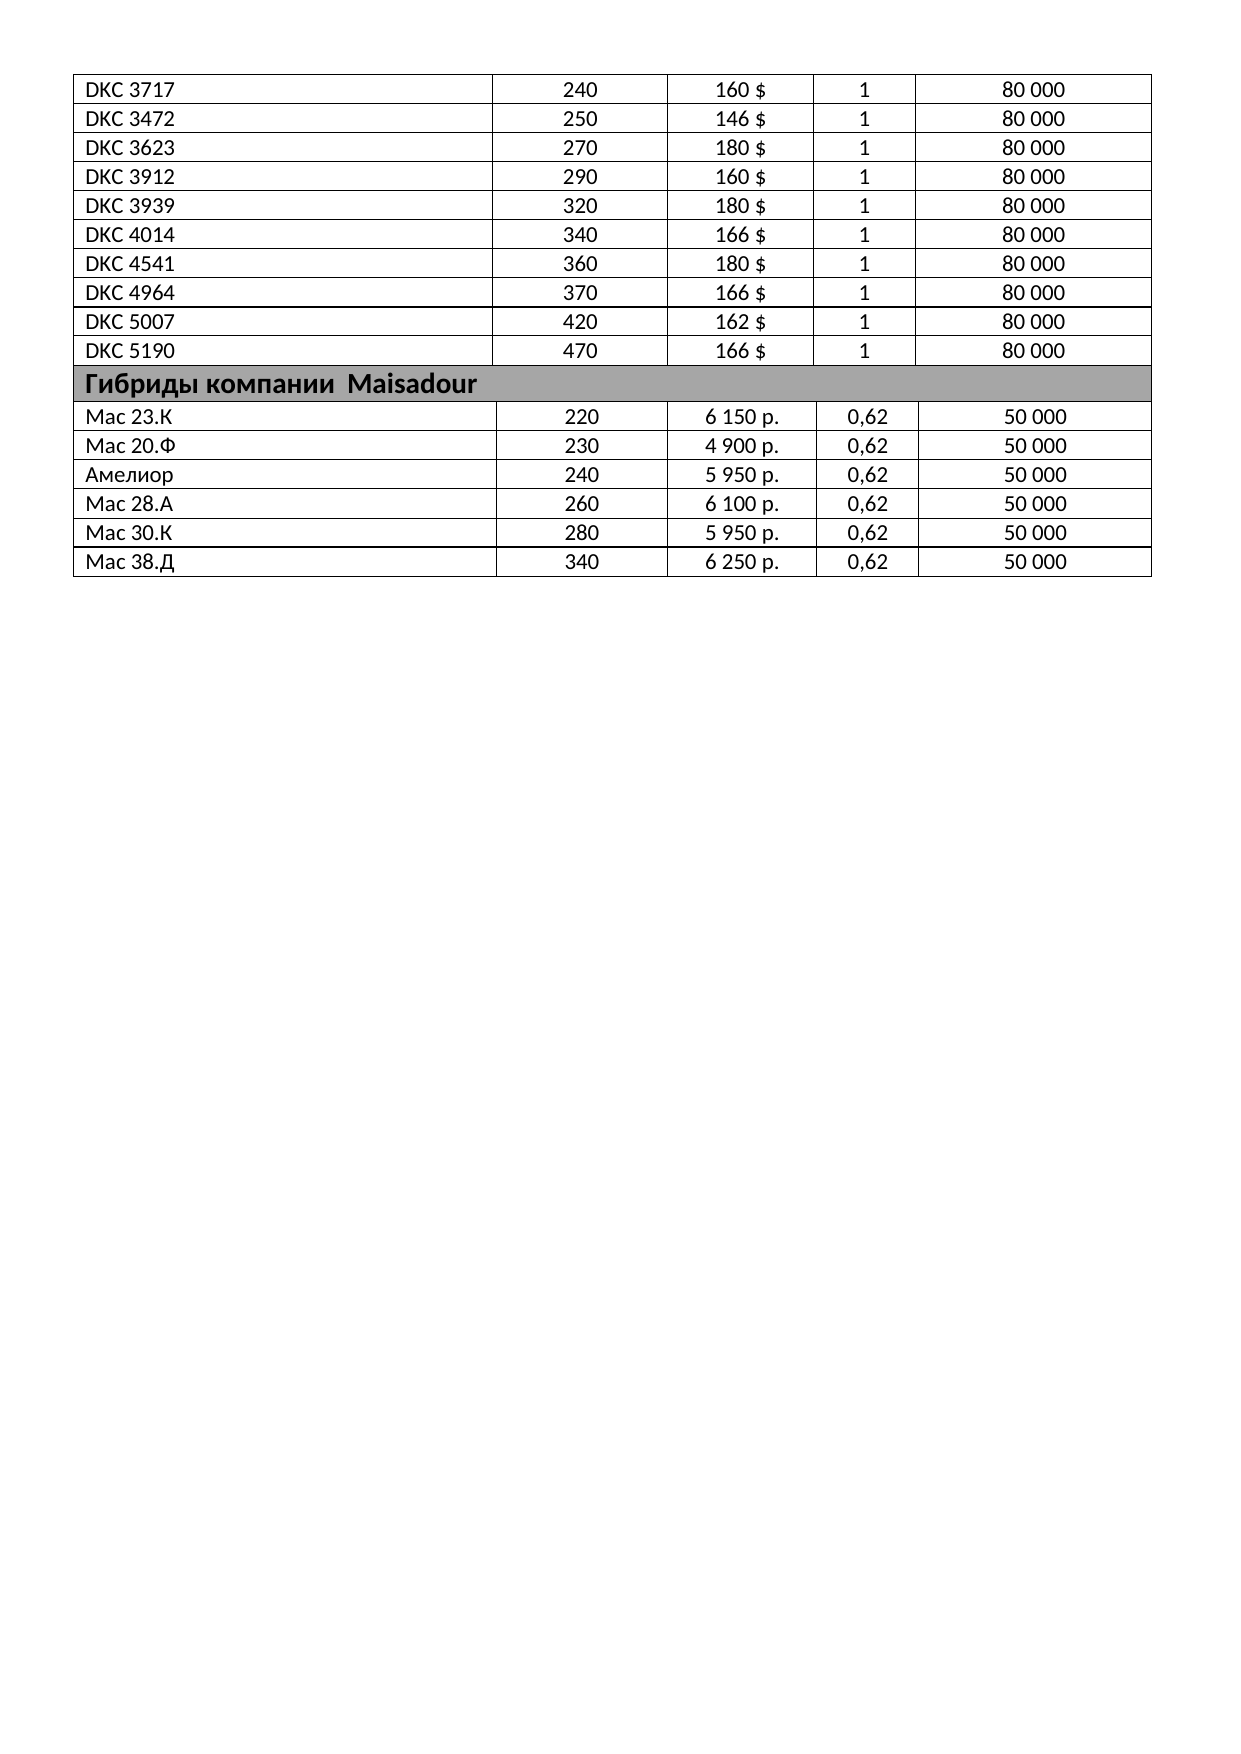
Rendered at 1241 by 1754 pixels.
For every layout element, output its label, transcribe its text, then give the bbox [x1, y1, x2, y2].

table_cell Мас 23.К [74, 402, 496, 430]
table_cell 50 000 [919, 519, 1151, 546]
table_cell Мас 20.Ф [74, 431, 496, 459]
table_cell 320 [493, 191, 667, 219]
table_cell 1 [814, 75, 915, 103]
table_cell 1 [814, 220, 915, 248]
table_cell DKC 4964 [74, 278, 492, 306]
table_cell 1 [814, 278, 915, 306]
table_cell 50 000 [919, 460, 1151, 488]
table_cell 240 [493, 75, 667, 103]
table_cell 370 [493, 278, 667, 306]
table_cell 1 [814, 133, 915, 161]
table_cell 162 $ [668, 308, 813, 335]
table_cell 80 000 [916, 104, 1151, 132]
table_cell 1 [814, 104, 915, 132]
table_cell 180 $ [668, 249, 813, 277]
table_cell DKC 3939 [74, 191, 492, 219]
table_cell DKC 5190 [74, 336, 492, 364]
table_cell 80 000 [916, 191, 1151, 219]
table_cell 166 $ [668, 278, 813, 306]
table_cell 180 $ [668, 133, 813, 161]
table_cell 160 $ [668, 162, 813, 190]
table_cell 50 000 [919, 402, 1151, 430]
table_cell DKC 4541 [74, 249, 492, 277]
table_cell 230 [497, 431, 667, 459]
table_cell DKC 3912 [74, 162, 492, 190]
table_cell 1 [814, 191, 915, 219]
table_cell 0,62 [817, 431, 918, 459]
table_cell 0,62 [817, 548, 918, 576]
table_cell 5 950 р. [668, 519, 816, 546]
table_cell 80 000 [916, 162, 1151, 190]
table_cell 50 000 [919, 489, 1151, 517]
table_cell DKC 3717 [74, 75, 492, 103]
table_cell 80 000 [916, 336, 1151, 364]
table_cell 5 950 р. [668, 460, 816, 488]
table_cell 340 [497, 548, 667, 576]
table_cell 80 000 [916, 75, 1151, 103]
table_cell 270 [493, 133, 667, 161]
table_cell 6 150 р. [668, 402, 816, 430]
table_cell 80 000 [916, 220, 1151, 248]
table_cell 1 [814, 336, 915, 364]
table_cell Мас 30.К [74, 519, 496, 546]
table_cell Мас 38.Д [74, 548, 496, 576]
table_cell 250 [493, 104, 667, 132]
table_cell 470 [493, 336, 667, 364]
table_cell 160 $ [668, 75, 813, 103]
table_cell 80 000 [916, 308, 1151, 335]
table_cell 1 [814, 308, 915, 335]
table_cell 6 100 р. [668, 489, 816, 517]
table_cell 4 900 р. [668, 431, 816, 459]
table_cell 80 000 [916, 249, 1151, 277]
table_cell Амелиор [74, 460, 496, 488]
table_cell 340 [493, 220, 667, 248]
table_cell 80 000 [916, 278, 1151, 306]
table_cell 1 [814, 162, 915, 190]
table_cell Гибриды компании Maisadour [74, 366, 1151, 401]
table_cell DKC 5007 [74, 308, 492, 335]
table_cell 0,62 [817, 402, 918, 430]
table_cell 146 $ [668, 104, 813, 132]
table_cell 80 000 [916, 133, 1151, 161]
table_cell DKC 4014 [74, 220, 492, 248]
table_cell 240 [497, 460, 667, 488]
table_cell 290 [493, 162, 667, 190]
table_cell 420 [493, 308, 667, 335]
table_cell 220 [497, 402, 667, 430]
table_cell Мас 28.А [74, 489, 496, 517]
table_cell 1 [814, 249, 915, 277]
table_cell 0,62 [817, 489, 918, 517]
table_cell 50 000 [919, 431, 1151, 459]
table_cell 0,62 [817, 460, 918, 488]
table_cell 166 $ [668, 336, 813, 364]
table_cell DKC 3623 [74, 133, 492, 161]
table_cell 180 $ [668, 191, 813, 219]
table_cell 166 $ [668, 220, 813, 248]
table_cell 6 250 р. [668, 548, 816, 576]
table_cell 0,62 [817, 519, 918, 546]
table_cell 360 [493, 249, 667, 277]
table_cell 280 [497, 519, 667, 546]
table_cell 50 000 [919, 548, 1151, 576]
table_cell DKC 3472 [74, 104, 492, 132]
table_cell 260 [497, 489, 667, 517]
